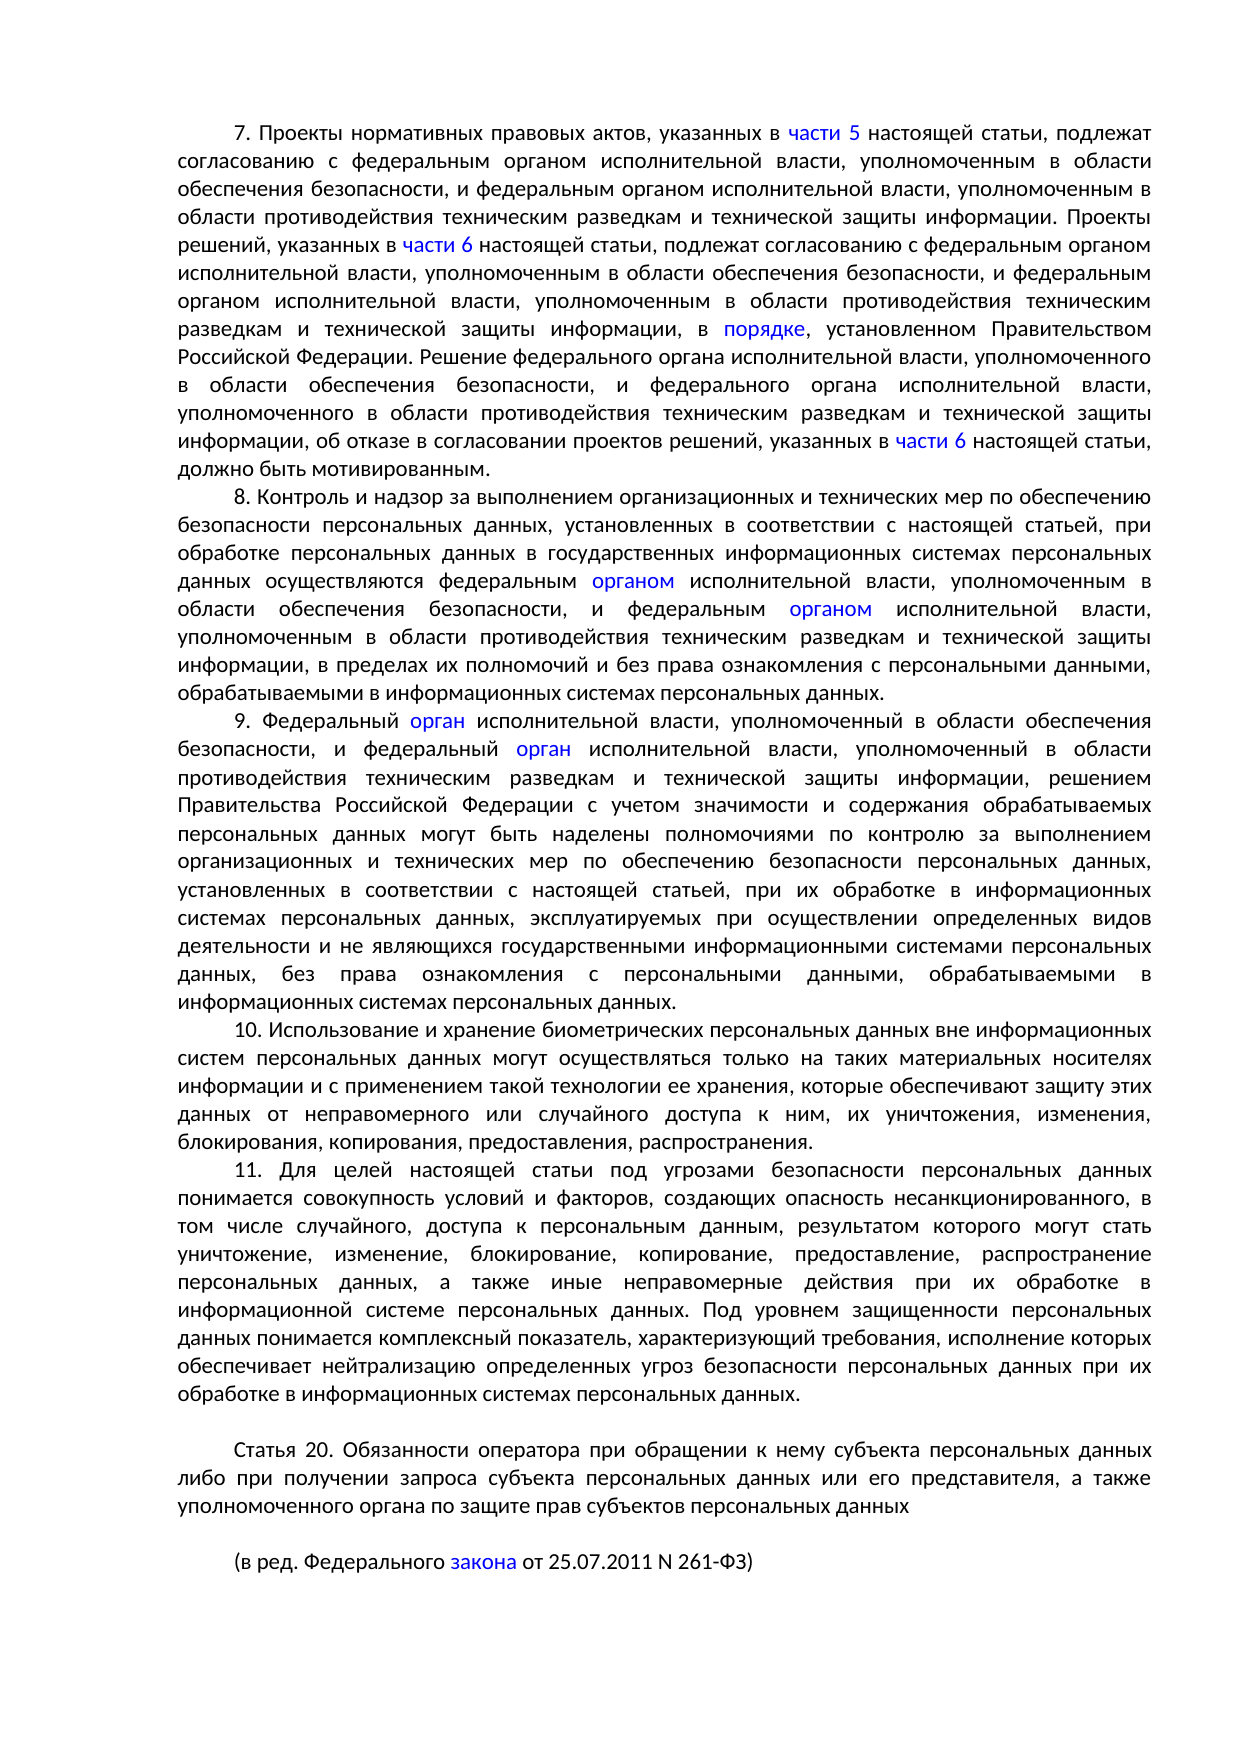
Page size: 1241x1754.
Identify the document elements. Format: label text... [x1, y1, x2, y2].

text 8. Контроль и надзор за выполнением организационных и технических мер по обеспечению безопасности персональных данных, установленных в соответствии с настоящей статьей, при обработке персональных данных в государственных информационных системах персональных данных осуществляются федеральным органом исполнительной власти, уполномоченным в области обеспечения безопасности, и федеральным органом исполнительной власти, уполномоченным в области противодействия техническим разведкам и технической защиты информации, в пределах их полномочий и без права ознакомления с персональными данными, обрабатываемыми в информационных системах персональных данных. [177, 482, 1152, 707]
text (в ред. Федерального закона от 25.07.2011 N 261-ФЗ) [177, 1547, 1152, 1575]
text 11. Для целей настоящей статьи под угрозами безопасности персональных данных понимается совокупность условий и факторов, создающих опасность несанкционированного, в том числе случайного, доступа к персональным данным, результатом которого могут стать уничтожение, изменение, блокирование, копирование, предоставление, распространение персональных данных, а также иные неправомерные действия при их обработке в информационной системе персональных данных. Под уровнем защищенности персональных данных понимается комплексный показатель, характеризующий требования, исполнение которых обеспечивает нейтрализацию определенных угроз безопасности персональных данных при их обработке в информационных системах персональных данных. [177, 1155, 1152, 1407]
text 7. Проекты нормативных правовых актов, указанных в части 5 настоящей статьи, подлежат согласованию с федеральным органом исполнительной власти, уполномоченным в области обеспечения безопасности, и федеральным органом исполнительной власти, уполномоченным в области противодействия техническим разведкам и технической защиты информации. Проекты решений, указанных в части 6 настоящей статьи, подлежат согласованию с федеральным органом исполнительной власти, уполномоченным в области обеспечения безопасности, и федеральным органом исполнительной власти, уполномоченным в области противодействия техническим разведкам и технической защиты информации, в порядке, установленном Правительством Российской Федерации. Решение федерального органа исполнительной власти, уполномоченного в области обеспечения безопасности, и федерального органа исполнительной власти, уполномоченного в области противодействия техническим разведкам и технической защиты информации, об отказе в согласовании проектов решений, указанных в части 6 настоящей статьи, должно быть мотивированным. [177, 118, 1152, 482]
text 9. Федеральный орган исполнительной власти, уполномоченный в области обеспечения безопасности, и федеральный орган исполнительной власти, уполномоченный в области противодействия техническим разведкам и технической защиты информации, решением Правительства Российской Федерации с учетом значимости и содержания обрабатываемых персональных данных могут быть наделены полномочиями по контролю за выполнением организационных и технических мер по обеспечению безопасности персональных данных, установленных в соответствии с настоящей статьей, при их обработке в информационных системах персональных данных, эксплуатируемых при осуществлении определенных видов деятельности и не являющихся государственными информационными системами персональных данных, без права ознакомления с персональными данными, обрабатываемыми в информационных системах персональных данных. [177, 707, 1152, 1015]
text 10. Использование и хранение биометрических персональных данных вне информационных систем персональных данных могут осуществляться только на таких материальных носителях информации и с применением такой технологии ее хранения, которые обеспечивают защиту этих данных от неправомерного или случайного доступа к ним, их уничтожения, изменения, блокирования, копирования, предоставления, распространения. [177, 1015, 1152, 1155]
text Статья 20. Обязанности оператора при обращении к нему субъекта персональных данных либо при получении запроса субъекта персональных данных или его представителя, а также уполномоченного органа по защите прав субъектов персональных данных [177, 1435, 1152, 1519]
